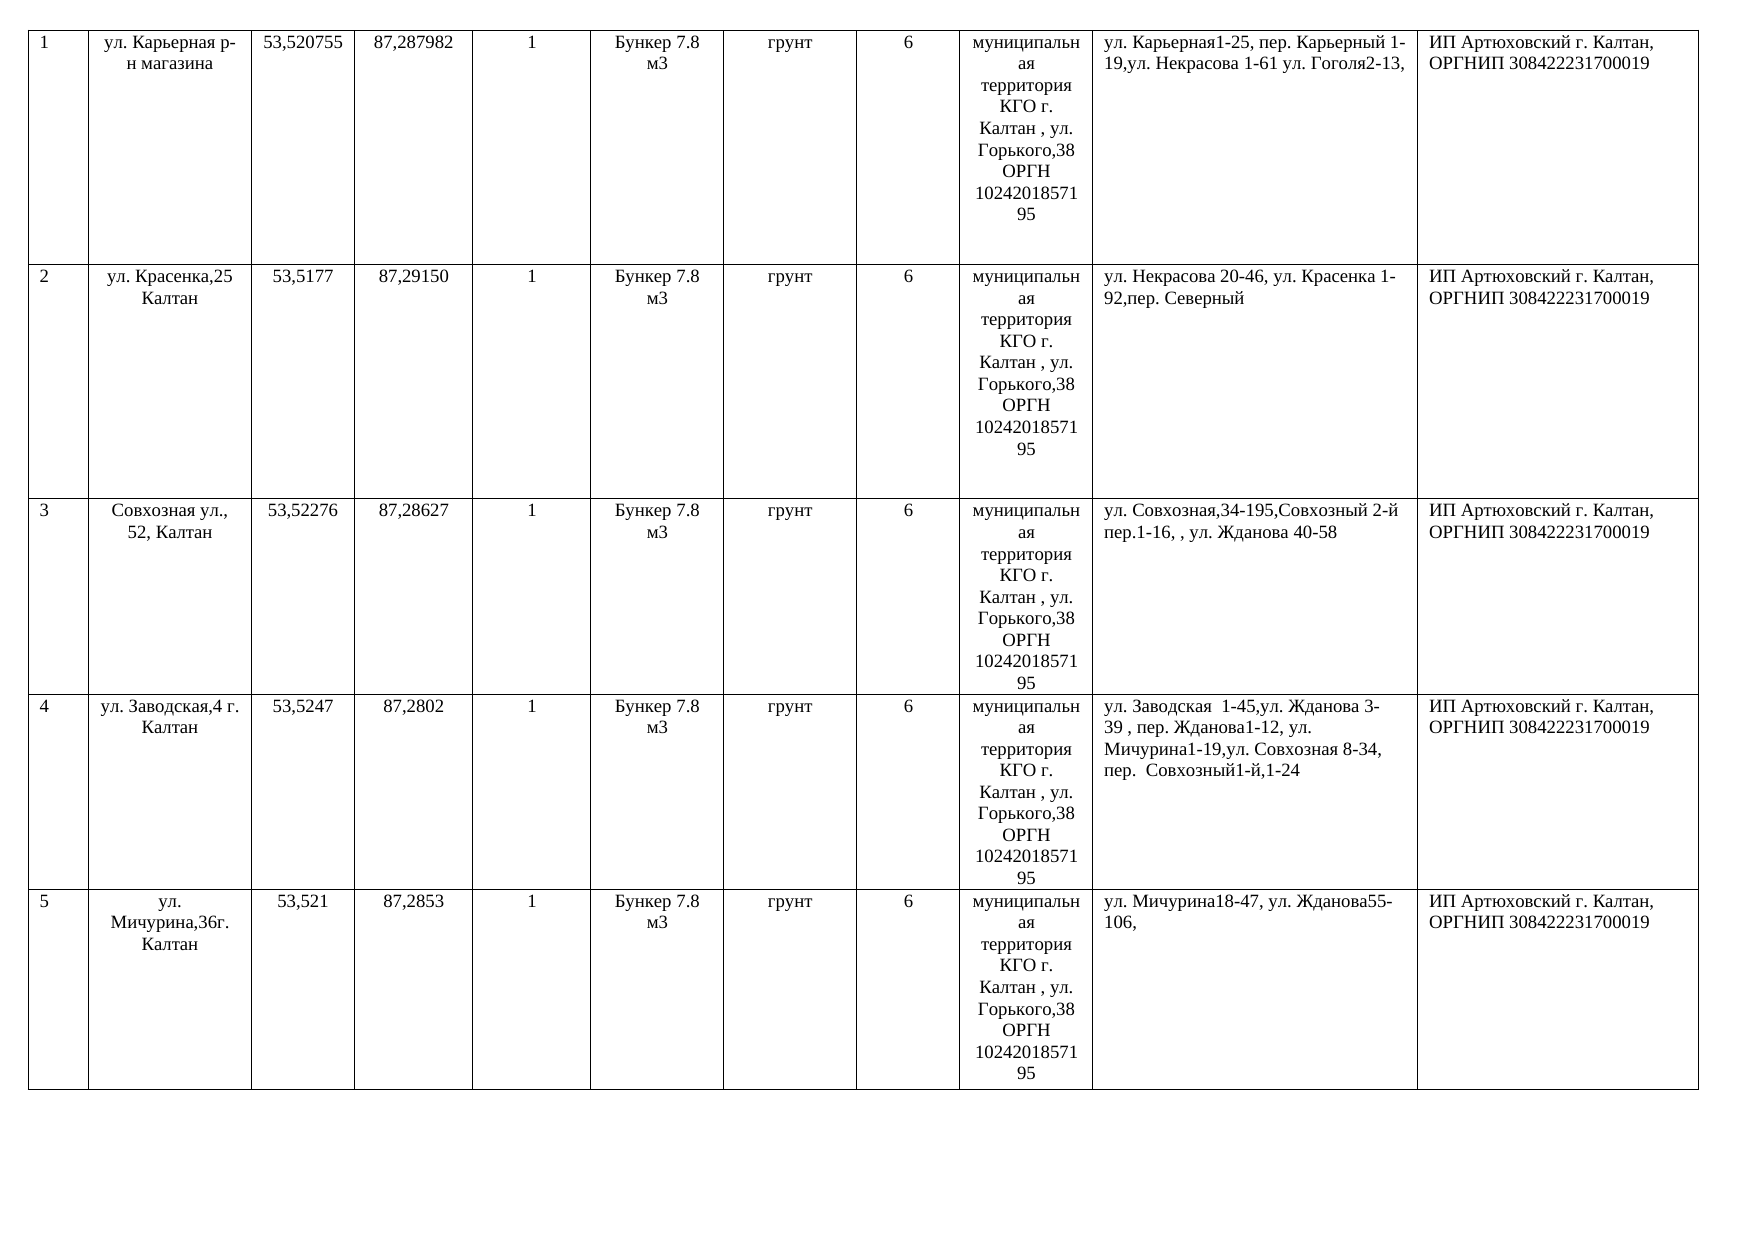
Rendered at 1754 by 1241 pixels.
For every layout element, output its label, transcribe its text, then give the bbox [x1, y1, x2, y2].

table_cell 87,287982 [355, 31, 472, 264]
table_cell ул. Заводская 1-45,ул. Жданова 3-39 , пер. Жданова1-12, ул. Мичурина1-19,ул. Совхозная 8-34, пер. Совхозный1-й,1-24 [1093, 695, 1417, 888]
table_cell ул. Мичурина18-47, ул. Жданова55-106, [1093, 890, 1417, 1089]
table_cell 53,520755 [252, 31, 354, 264]
table_cell муниципальная территория КГО г. Калтан , ул. Горького,38 ОРГН 1024201857195 [960, 31, 1092, 264]
table_cell 4 [29, 695, 88, 888]
table_cell грунт [724, 695, 856, 888]
table_cell ул. Совхозная,34-195,Совхозный 2-й пер.1-16, , ул. Жданова 40-58 [1093, 499, 1417, 693]
table_cell ул. Мичурина,36г. Калтан [89, 890, 251, 1089]
table_cell 1 [473, 499, 590, 693]
table_cell 3 [29, 499, 88, 693]
table_cell грунт [724, 499, 856, 693]
table_cell грунт [724, 265, 856, 498]
table_cell 53,521 [252, 890, 354, 1089]
table_cell 1 [473, 890, 590, 1089]
table_cell 6 [857, 890, 959, 1089]
table_cell 6 [857, 499, 959, 693]
table_cell 53,52276 [252, 499, 354, 693]
table_cell Бункер 7.8 м3 [591, 31, 723, 264]
table_cell Бункер 7.8 м3 [591, 890, 723, 1089]
table_cell 1 [473, 31, 590, 264]
table_cell 87,2853 [355, 890, 472, 1089]
table_cell муниципальная территория КГО г. Калтан , ул. Горького,38 ОРГН 1024201857195 [960, 265, 1092, 498]
table_cell 1 [473, 265, 590, 498]
table_cell ул. Заводская,4 г. Калтан [89, 695, 251, 888]
table_cell ИП Артюховский г. Калтан, ОРГНИП 308422231700019 [1418, 695, 1698, 888]
table_cell муниципальная территория КГО г. Калтан , ул. Горького,38 ОРГН 1024201857195 [960, 695, 1092, 888]
table_cell ИП Артюховский г. Калтан, ОРГНИП 308422231700019 [1418, 499, 1698, 693]
table_cell 87,2802 [355, 695, 472, 888]
table_cell грунт [724, 890, 856, 1089]
table_cell ул. Карьерная1-25, пер. Карьерный 1-19,ул. Некрасова 1-61 ул. Гоголя2-13, [1093, 31, 1417, 264]
table_cell ул. Некрасова 20-46, ул. Красенка 1-92,пер. Северный [1093, 265, 1417, 498]
table_cell Совхозная ул., 52, Калтан [89, 499, 251, 693]
table_cell ул. Карьерная р-н магазина [89, 31, 251, 264]
table_cell 87,28627 [355, 499, 472, 693]
table_cell 87,29150 [355, 265, 472, 498]
table_cell 6 [857, 31, 959, 264]
table_cell ул. Красенка,25 Калтан [89, 265, 251, 498]
table_cell 6 [857, 265, 959, 498]
table_cell 6 [857, 695, 959, 888]
table_cell 53,5177 [252, 265, 354, 498]
table_cell 53,5247 [252, 695, 354, 888]
table_cell ИП Артюховский г. Калтан, ОРГНИП 308422231700019 [1418, 31, 1698, 264]
table_cell 1 [473, 695, 590, 888]
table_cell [960, 890, 1092, 1089]
table_cell муниципальная территория КГО г. Калтан , ул. Горького,38 ОРГН 1024201857195 [960, 499, 1092, 693]
table_cell Бункер 7.8 м3 [591, 695, 723, 888]
table_cell грунт [724, 31, 856, 264]
table_cell Бункер 7.8 м3 [591, 499, 723, 693]
table_cell 1 [29, 31, 88, 264]
table_cell ИП Артюховский г. Калтан, ОРГНИП 308422231700019 [1418, 265, 1698, 498]
table_cell 5 [29, 890, 88, 1089]
table_cell Бункер 7.8 м3 [591, 265, 723, 498]
table_cell 2 [29, 265, 88, 498]
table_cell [1418, 890, 1698, 1089]
